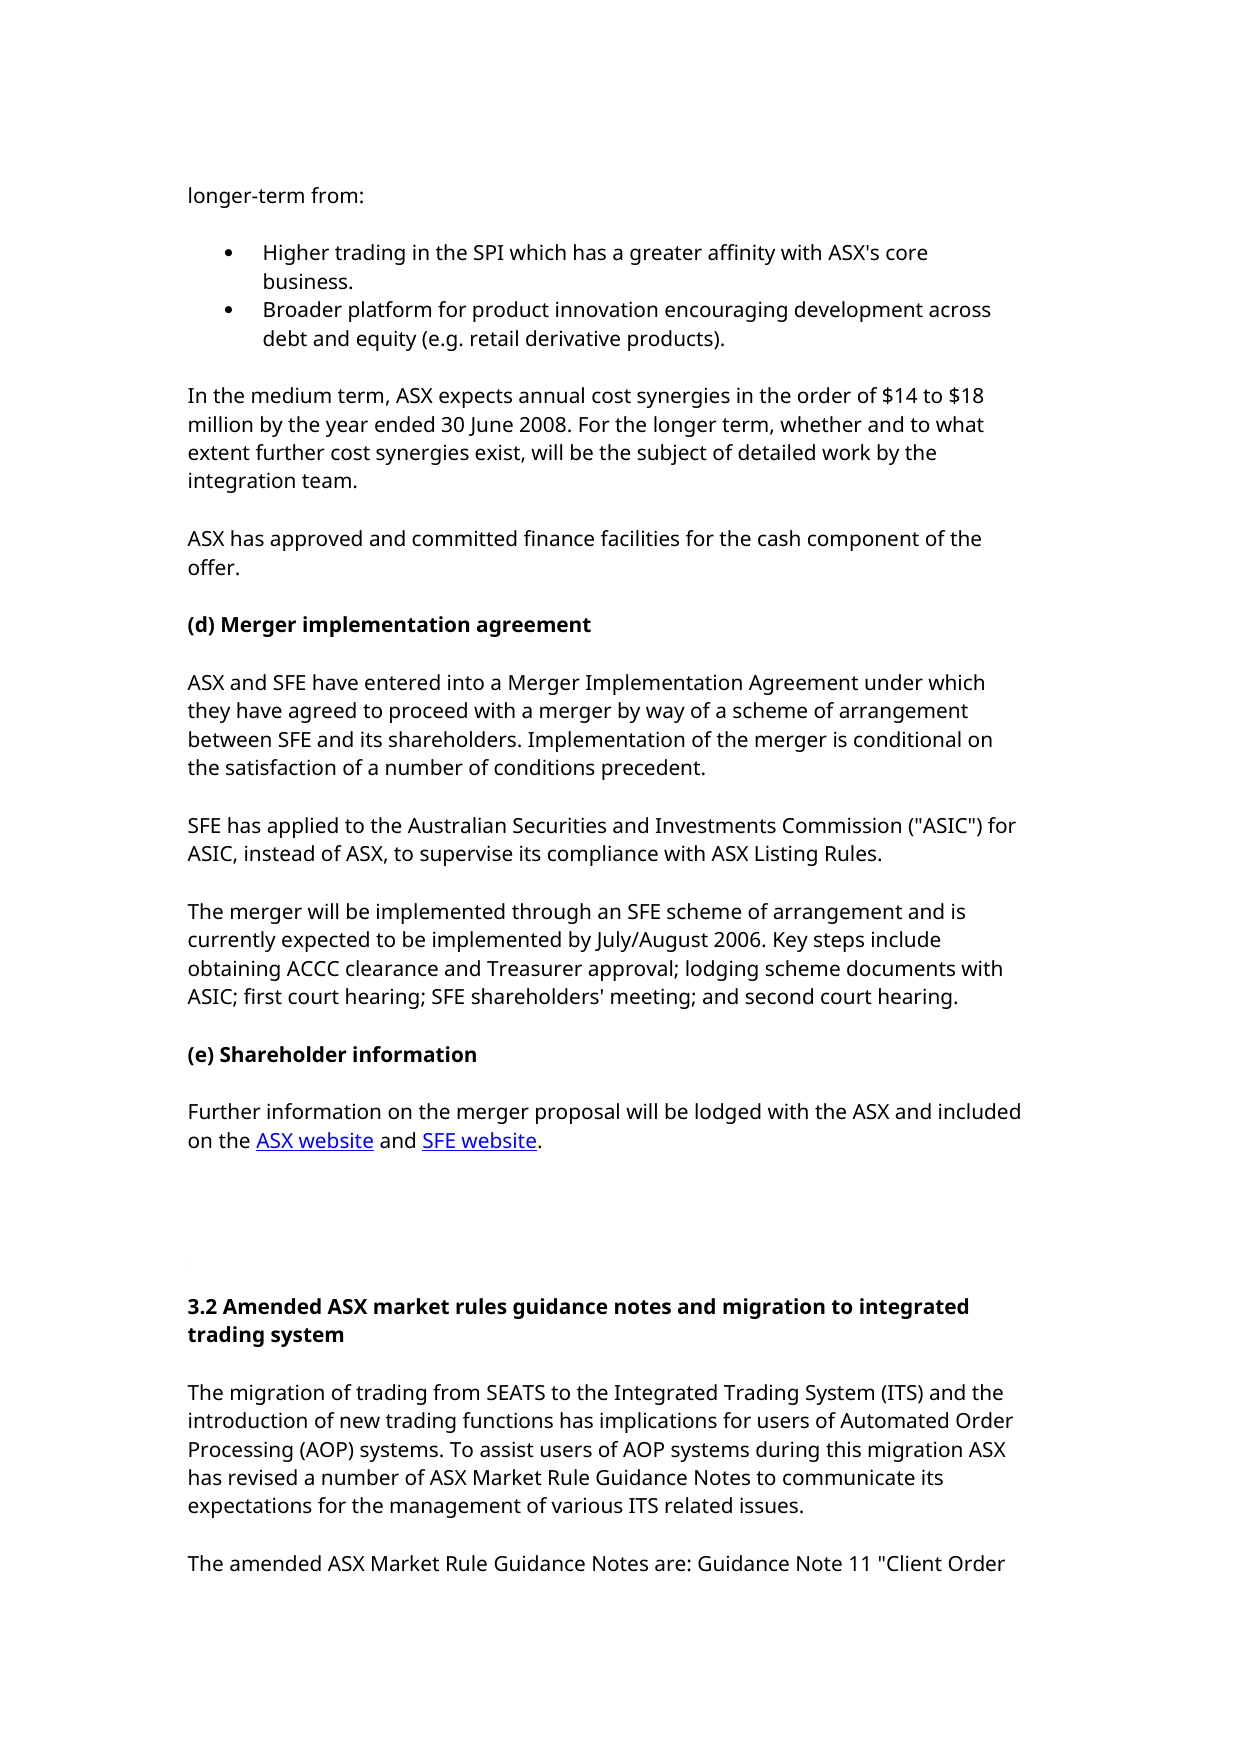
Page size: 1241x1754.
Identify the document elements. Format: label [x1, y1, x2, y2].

table_cell [186, 150, 1025, 1579]
